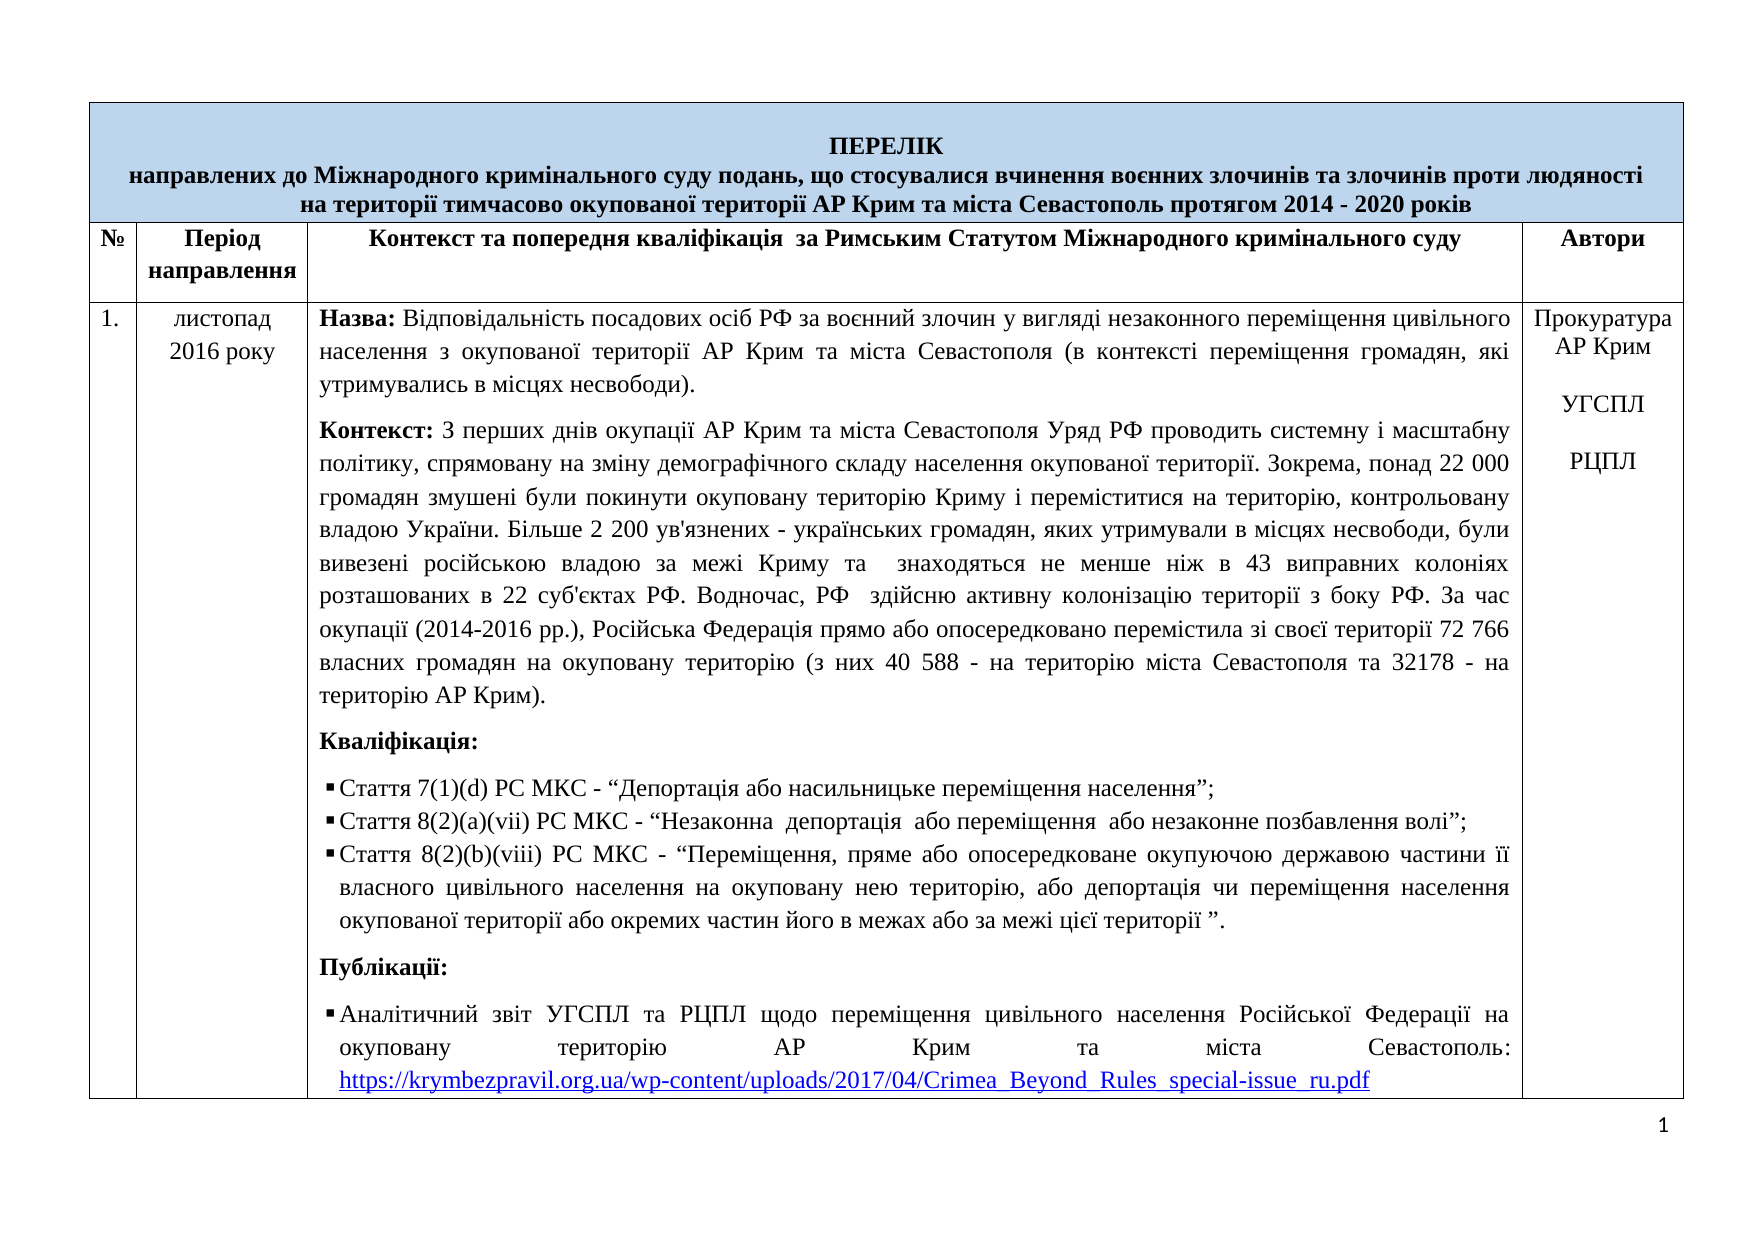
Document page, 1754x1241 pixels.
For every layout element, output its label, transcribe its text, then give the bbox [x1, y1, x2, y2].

table_cell 1. [90, 303, 136, 1097]
table_cell Назва: Відповідальність посадових осіб РФ за воєнний злочин у вигляді незаконного переміщення цивільного населення з окупованої території АР Крим та міста Севастополя (в контексті переміщення громадян, які утримувались в місцях несвободи). Контекст: З перших днів окупації АР Крим та міста Севастополя Уряд РФ проводить системну і масштабну політику, спрямовану на зміну демографічного складу населення окупованої території. Зокрема, понад 22 000 громадян змушені були покинути окуповану територію Криму і переміститися на територію, контрольовану владою України. Більше 2 200 ув'язнених - українських громадян, яких утримували в місцях несвободи, були вивезені російською владою за межі Криму та знаходяться не менше ніж в 43 виправних колоніях розташованих в 22 суб'єктах РФ. Водночас, РФ здійсню активну колонізацію території з боку РФ. За час окупації (2014-2016 рр.), Російська Федерація прямо або опосередковано перемістила зі своєї території 72 766 власних громадян на окуповану територію (з них 40 588 - на територію міста Севастополя та 32178 - на територію АР Крим). Кваліфікація: Стаття 7(1)(d) РС МКС - “Депортація або насильницьке переміщення населення”; Стаття 8(2)(а)(vii) РС МКС - “Незаконна депортація або переміщення або незаконне позбавлення волі”; Стаття 8(2)(b)(viii) РС МКС - “Переміщення, пряме або опосередковане окупуючою державою частини її власного цивільного населення на окуповану нею територію, або депортація чи переміщення населення окупованої території або окремих частин його в межах або за межі цієї території ”. Публікації: Аналітичний звіт УГСПЛ та РЦПЛ щодо переміщення цивільного населення Російської Федерації на окуповану територію АР Крим та міста Севастополь: https://krymbezpravil.org.ua/wp-content/uploads/2017/04/Crimea_Beyond_Rules_special-issue_ru.pdf [308, 303, 1522, 1097]
table_cell Прокуратура АР Крим УГСПЛ РЦПЛ [1523, 303, 1683, 1097]
table_cell Контекст та попередня кваліфікація за Римським Статутом Міжнародного кримінального суду [308, 223, 1522, 302]
table_cell листопад 2016 року [137, 303, 307, 1097]
table_header ПЕРЕЛІК направлених до Міжнародного кримінального суду подань, що стосувалися вчинення воєнних злочинів та злочинів проти людяності на території тимчасово окупованої території АР Крим та міста Севастополь протягом 2014 - 2020 років [90, 103, 1683, 222]
table_cell Період направлення [137, 223, 307, 302]
table_cell № [90, 223, 136, 302]
table_cell Автори [1523, 223, 1683, 302]
